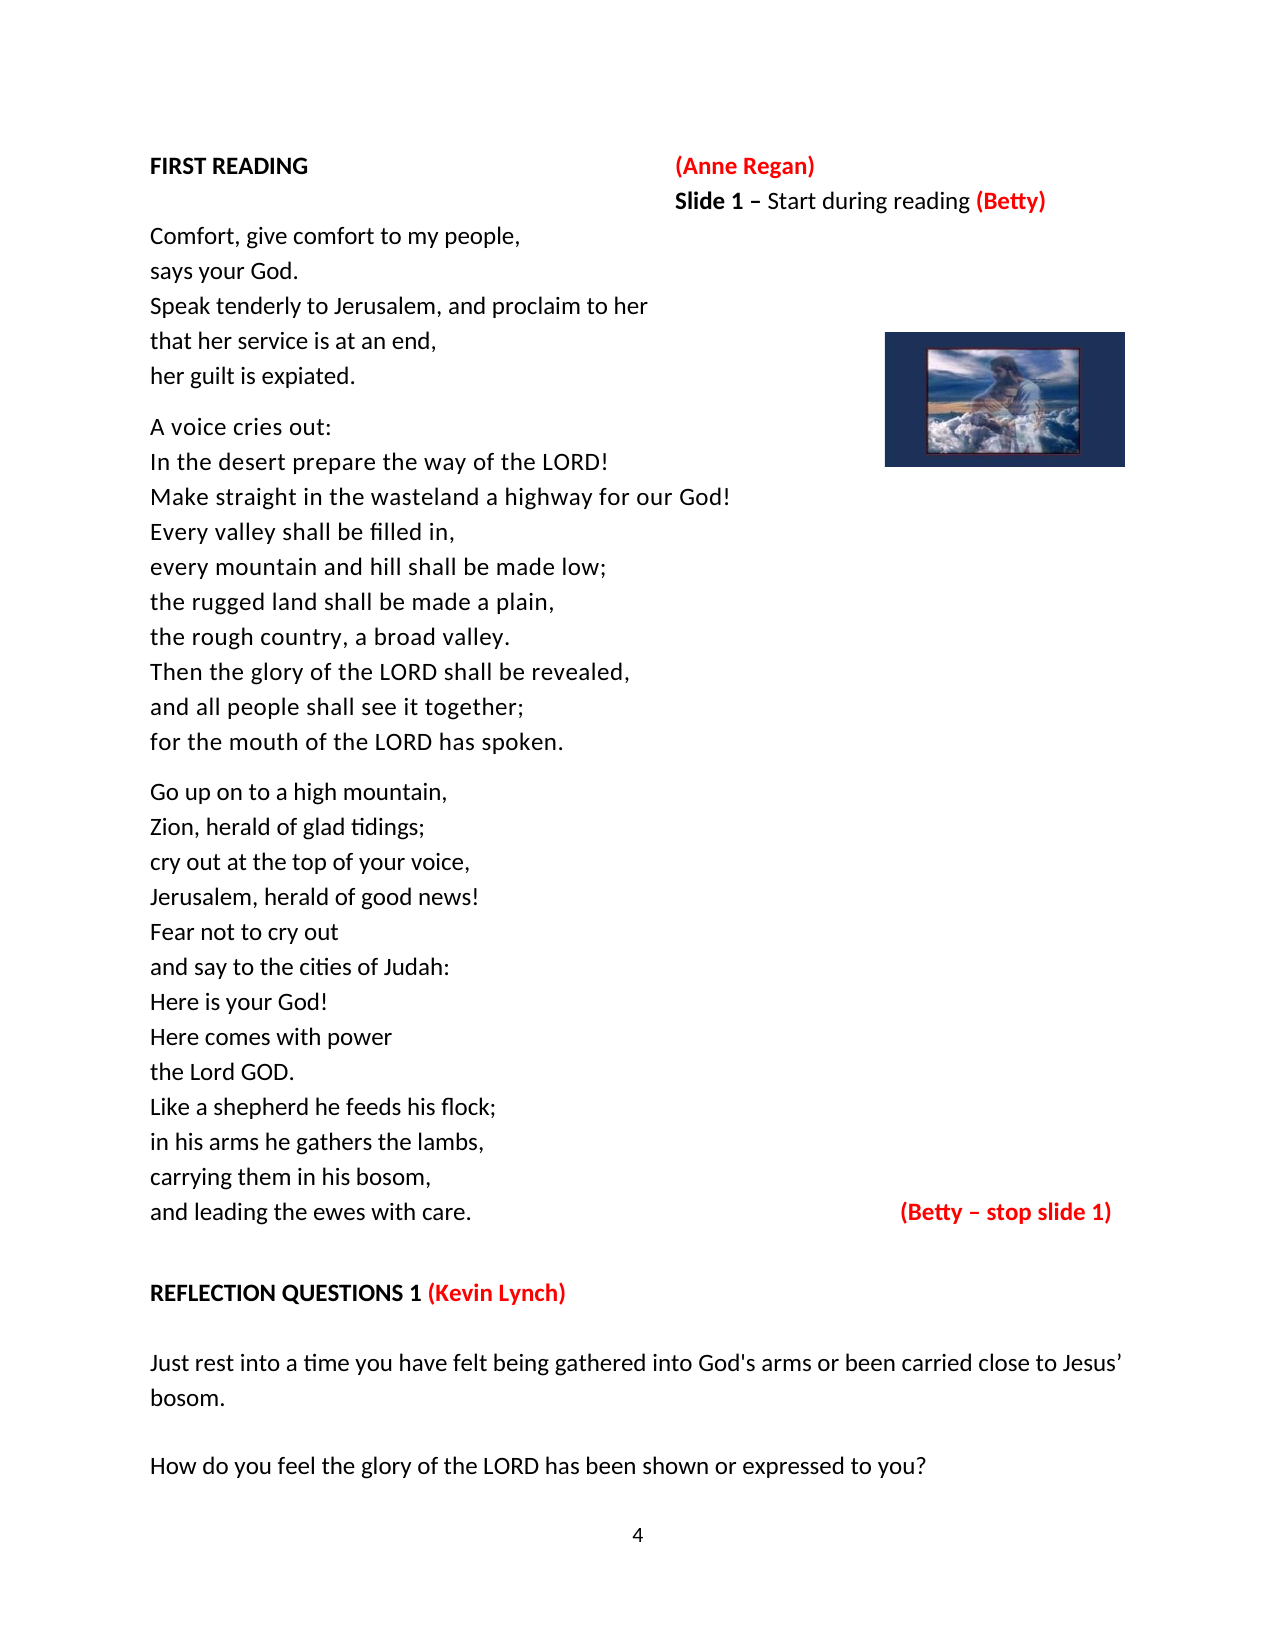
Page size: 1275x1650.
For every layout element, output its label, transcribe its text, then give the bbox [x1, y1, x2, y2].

text A voice cries out: In the desert prepare the way of the LORD! Make straight in the wasteland a highway for our God! Every valley shall be filled in, every mountain and hill shall be made low; the rugged land shall be made a plain, the rough country, a broad valley. Then the glory of the LORD shall be revealed, and all people shall see it together; for the mouth of the LORD has spoken. [150, 411, 1125, 756]
text Go up on to a high mountain, Zion, herald of glad tidings; cry out at the top of your voice, Jerusalem, herald of good news! Fear not to cry out and say to the cities of Judah: Here is your God! Here comes with power the Lord GOD. [150, 776, 1125, 1087]
picture [884, 332, 1125, 467]
text How do you feel the glory of the LORD has been shown or expressed to you? [150, 1450, 1125, 1480]
text FIRST READING (Anne Regan) [150, 150, 1125, 181]
text Comfort, give comfort to my people, says your God. Speak tenderly to Jerusalem, and proclaim to her that her service is at an end, her guilt is expiated. [150, 220, 1125, 391]
text Like a shepherd he feeds his flock; in his arms he gathers the lambs, carrying them in his bosom, and leading the ewes with care. (Betty – stop slide 1) [150, 1091, 1125, 1227]
text Slide 1 – Start during reading (Betty) [150, 185, 1125, 216]
text REFLECTION QUESTIONS 1 (Kevin Lynch) [150, 1277, 1125, 1307]
text Just rest into a time you have felt being gathered into God's arms or been carried close to Jesus’ bosom. [150, 1347, 1125, 1412]
